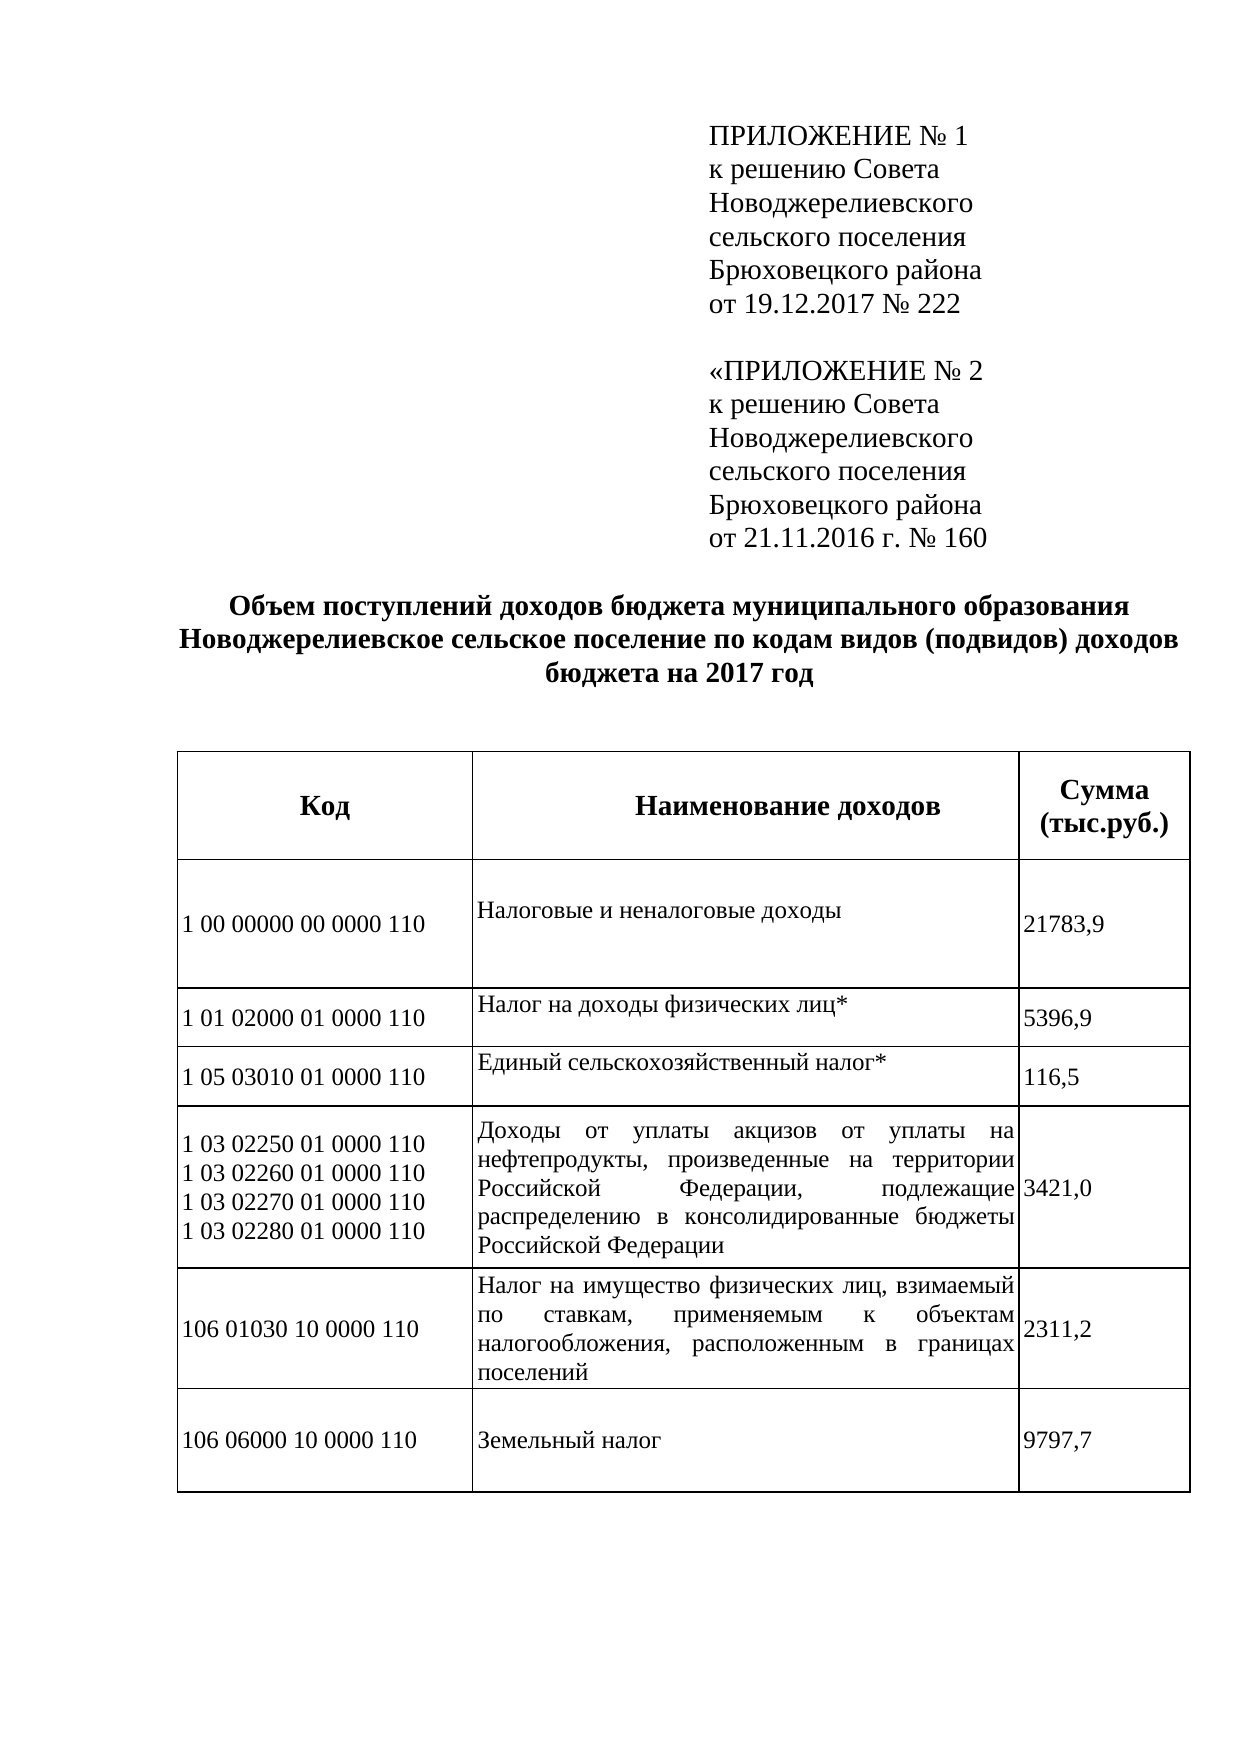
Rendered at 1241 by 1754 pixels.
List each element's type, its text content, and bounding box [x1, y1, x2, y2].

table_header Код [178, 752, 472, 858]
text Объем поступлений доходов бюджета муниципального образования Новоджерелиевское сельское поселение по кодам видов (подвидов) доходов бюджета на 2017 год [177, 588, 1181, 688]
text Новоджерелиевского [177, 420, 1181, 453]
text от 19.12.2017 № 222 [177, 286, 1181, 319]
text Новоджерелиевского [177, 185, 1181, 219]
table_cell 106 01030 10 0000 110 [178, 1269, 472, 1387]
table_header Сумма (тыс.руб.) [1020, 752, 1189, 858]
text к решению Совета [177, 386, 1181, 420]
table_cell Доходы от уплаты акцизов от уплаты на нефтепродукты, произведенные на территории Российской Федерации, подлежащие распределению в консолидированные бюджеты Российской Федерации [473, 1107, 1018, 1267]
table_cell 21783,9 [1020, 860, 1189, 987]
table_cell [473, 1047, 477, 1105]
text от 21.11.2016 г. № 160 [177, 521, 1181, 554]
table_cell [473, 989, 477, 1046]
text сельского поселения [177, 453, 1181, 487]
table_cell 3421,0 [1020, 1107, 1189, 1267]
text Брюховецкого района [177, 252, 1181, 286]
table_cell Налог на имущество физических лиц, взимаемый по ставкам, применяемым к объектам налогообложения, расположенным в границах поселений [473, 1269, 1018, 1387]
text к решению Совета [177, 152, 1181, 185]
text ПРИЛОЖЕНИЕ № 1 [177, 118, 1181, 152]
table_cell 2311,2 [1020, 1269, 1189, 1387]
table_cell Земельный налог [473, 1389, 1018, 1491]
table_cell 1 03 02250 01 0000 110 1 03 02260 01 0000 110 1 03 02270 01 0000 110 1 03 02280 01 0000 110 [178, 1107, 472, 1267]
table_cell Налоговые и неналоговые доходы [473, 860, 1018, 987]
table_cell 1 01 02000 01 0000 110 [178, 989, 472, 1046]
text «ПРИЛОЖЕНИЕ № 2 [177, 353, 1181, 386]
table_cell 1 00 00000 00 0000 110 [178, 860, 472, 987]
text сельского поселения [177, 219, 1181, 252]
text Брюховецкого района [177, 487, 1181, 521]
table_cell 116,5 [1020, 1047, 1189, 1105]
table_cell 5396,9 [1020, 989, 1189, 1046]
table_cell 1 05 03010 01 0000 110 [178, 1047, 472, 1105]
table_header Наименование доходов [473, 752, 1018, 858]
table_cell 106 06000 10 0000 110 [178, 1389, 472, 1491]
table_cell 9797,7 [1020, 1389, 1189, 1491]
